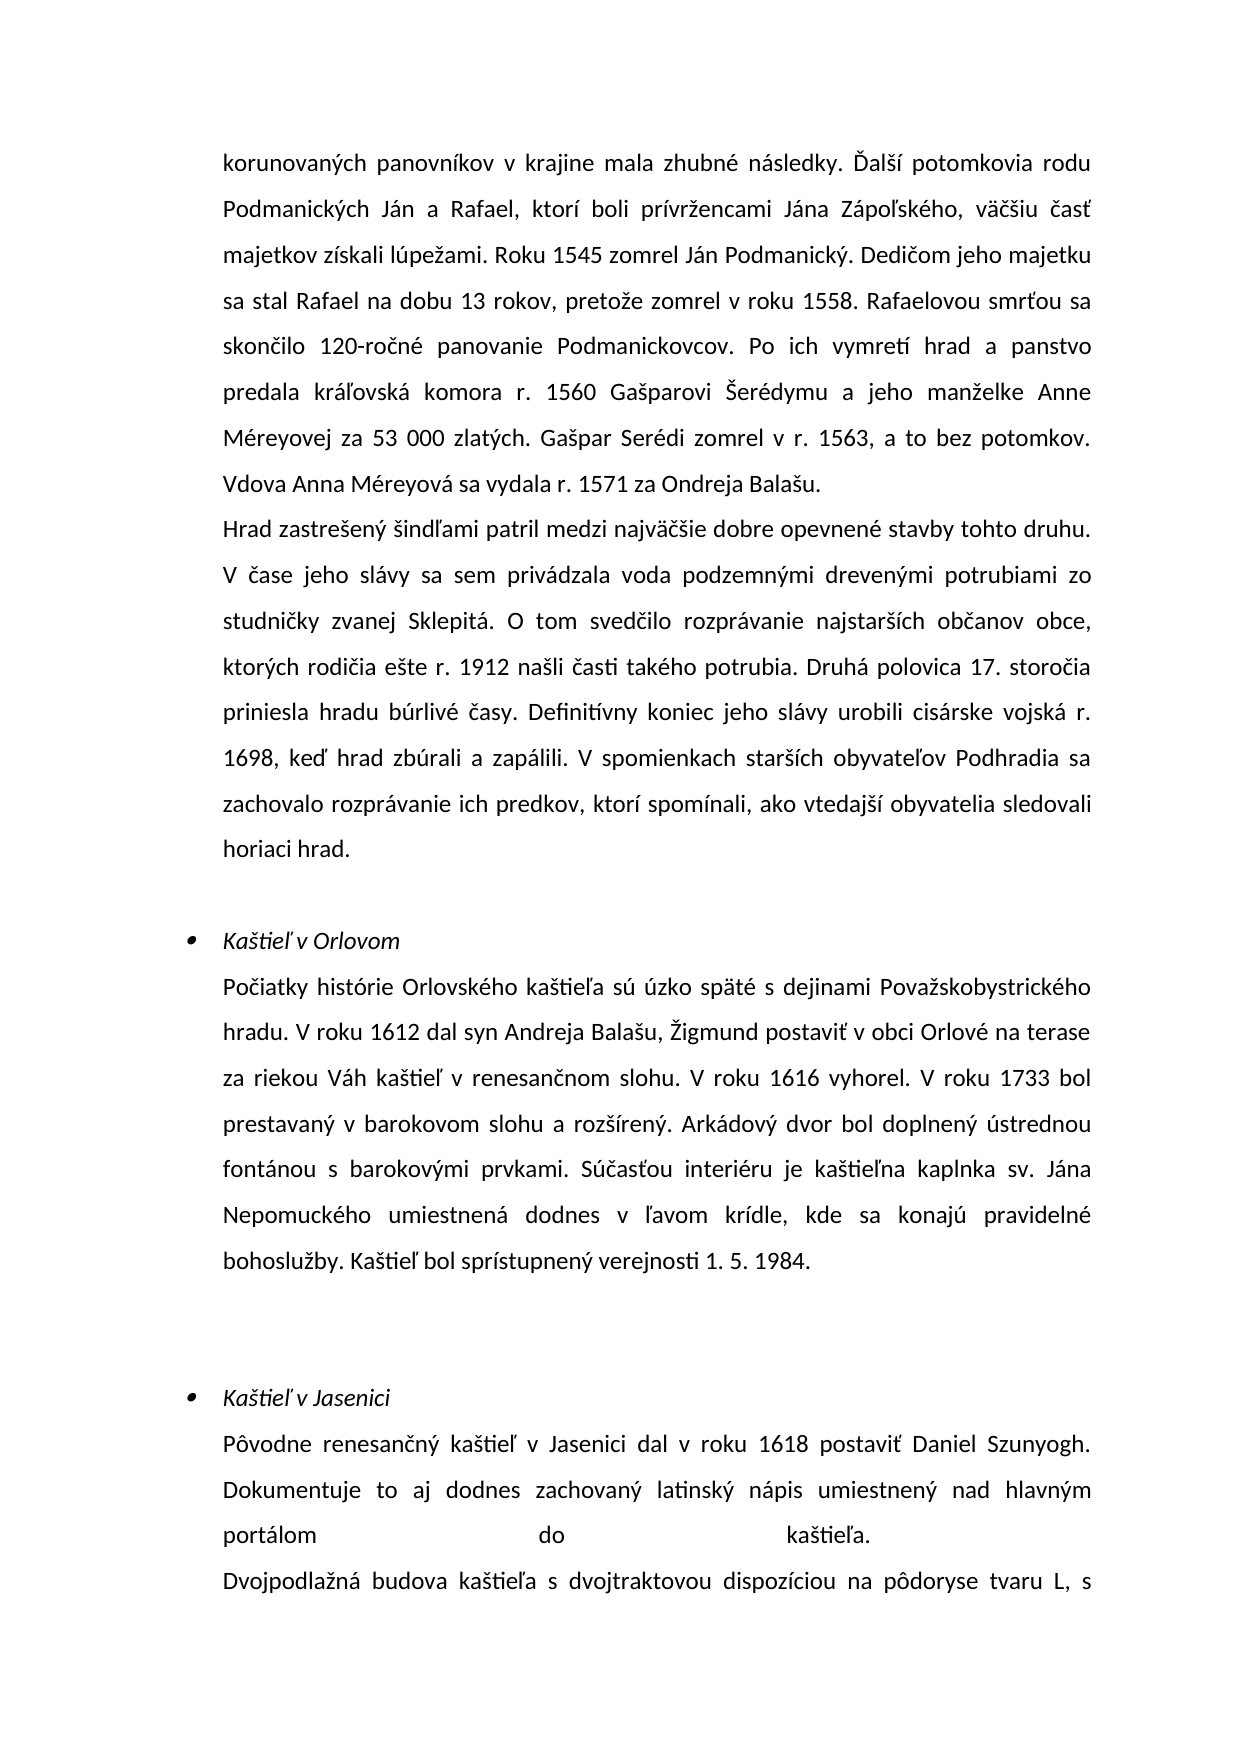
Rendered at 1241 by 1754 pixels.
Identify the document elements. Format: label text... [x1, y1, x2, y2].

list Počiatky histórie Orlovského kaštieľa sú úzko späté s dejinami Považskobystrického hradu. V roku 1612 dal syn Andreja Balašu, Žigmund postaviť v obci Orlové na terase za riekou Váh kaštieľ v renesančnom slohu. V roku 1616 vyhorel. V roku 1733 bol prestavaný v barokovom slohu a rozšírený. Arkádový dvor bol doplnený ústrednou fontánou s barokovými prvkami. Súčasťou interiéru je kaštieľna kaplnka sv. Jána Nepomuckého umiestnená dodnes v ľavom krídle, kde sa konajú pravidelné bohoslužby. Kaštieľ bol sprístupnený verejnosti 1. 5. 1984. [223, 971, 1093, 1276]
list Hrad zastrešený šindľami patril medzi najväčšie dobre opevnené stavby tohto druhu. V čase jeho slávy sa sem privádzala voda podzemnými drevenými potrubiami zo studničky zvanej Sklepitá. O tom svedčilo rozprávanie najstarších občanov obce, ktorých rodičia ešte r. 1912 našli časti takého potrubia. Druhá polovica 17. storočia priniesla hradu búrlivé časy. Definitívny koniec jeho slávy urobili cisárske vojská r. 1698, keď hrad zbúrali a zapálili. V spomienkach starších obyvateľov Podhradia sa zachovalo rozprávanie ich predkov, ktorí spomínali, ako vtedajší obyvatelia sledovali horiaci hrad. [223, 513, 1093, 864]
list Kaštieľ v Jasenici [185, 1382, 1093, 1413]
list Kaštieľ v Orlovom [185, 925, 1093, 956]
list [223, 148, 1093, 498]
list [223, 1428, 1093, 1596]
